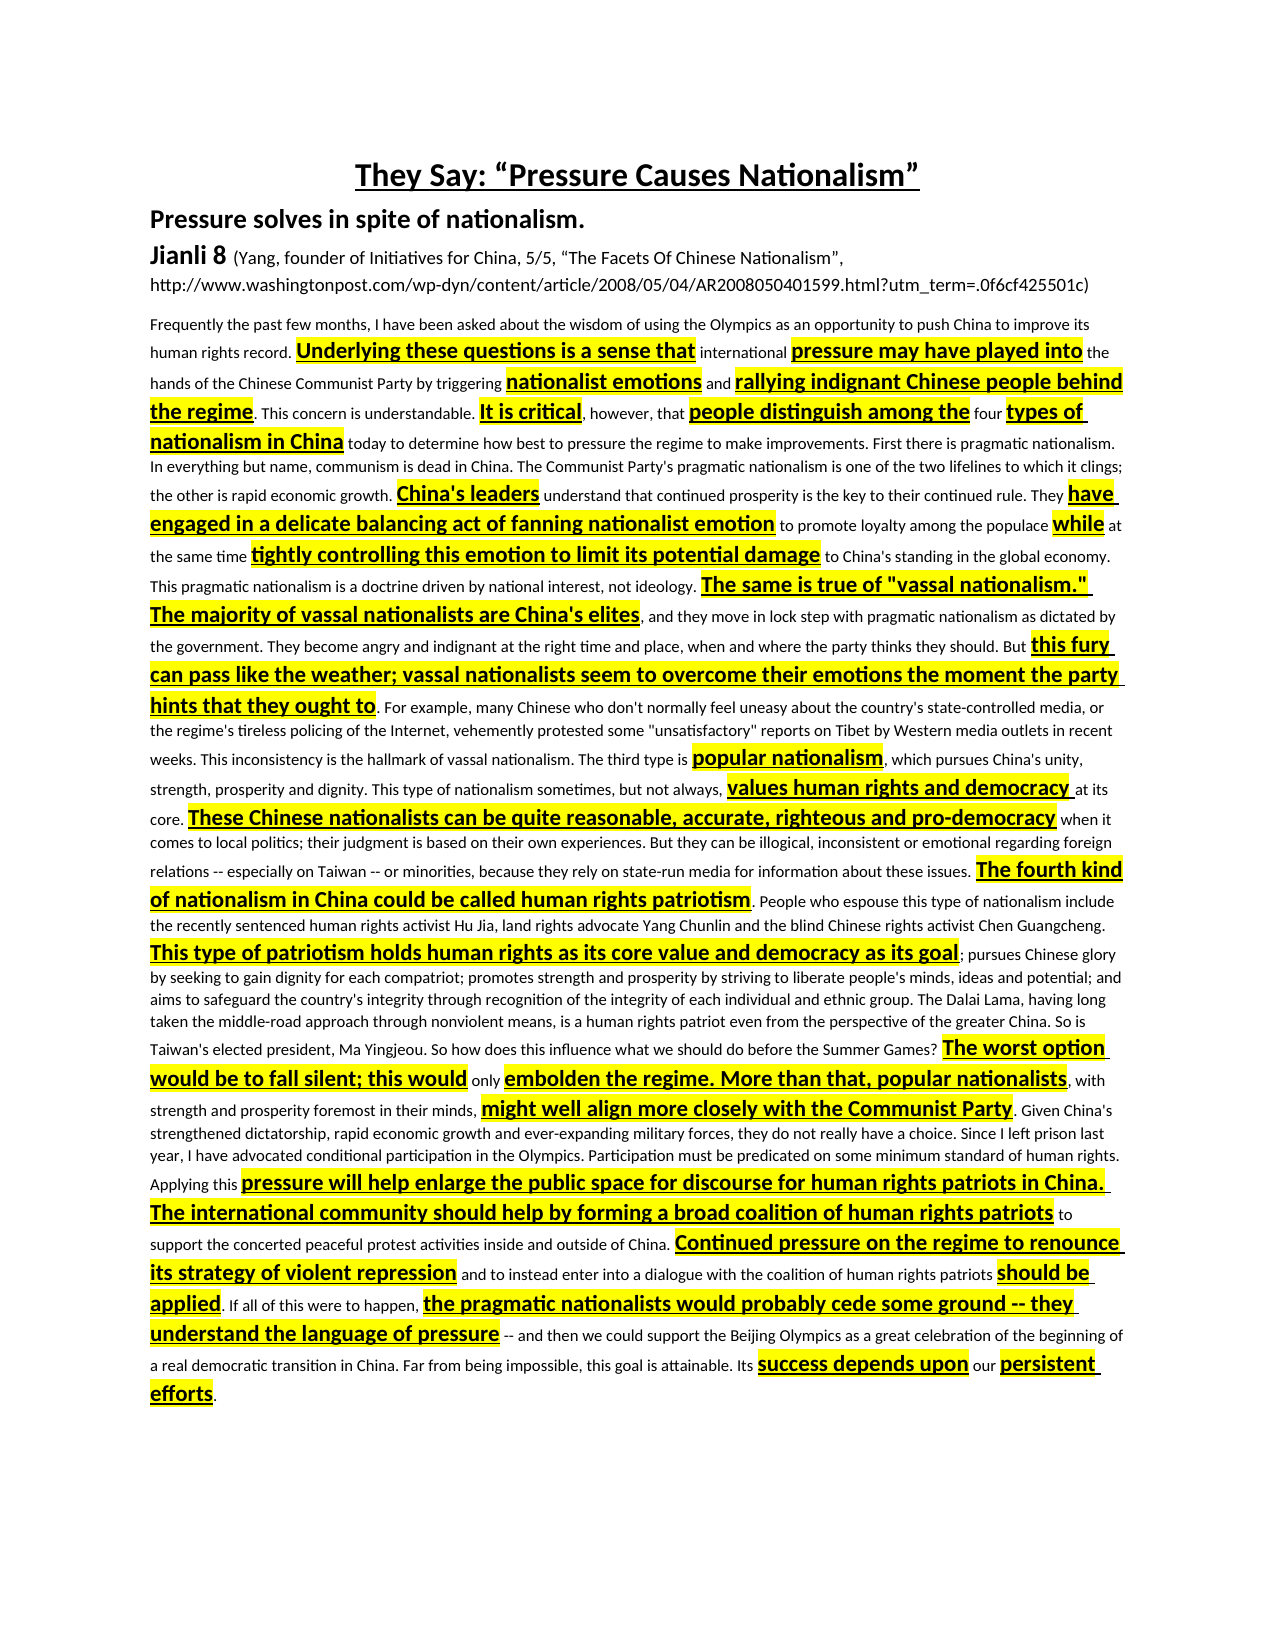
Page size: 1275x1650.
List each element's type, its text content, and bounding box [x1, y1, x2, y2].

subtitle Pressure solves in spite of nationalism. [150, 202, 1125, 235]
text Frequently the past few months, I have been asked about the wisdom of using the Olympics as an opportunity to push China to improve its human rights record. Underlying these questions is a sense that international pressure may have played into the hands of the Chinese Communist Party by triggering nationalist emotions and rallying indignant Chinese people behind the regime. This concern is understandable. It is critical, however, that people distinguish among the four types of nationalism in China today to determine how best to pressure the regime to make improvements. First there is pragmatic nationalism. In everything but name, communism is dead in China. The Communist Party's pragmatic nationalism is one of the two lifelines to which it clings; the other is rapid economic growth. China's leaders understand that continued prosperity is the key to their continued rule. They have engaged in a delicate balancing act of fanning nationalist emotion to promote loyalty among the populace while at the same time tightly controlling this emotion to limit its potential damage to China's standing in the global economy. This pragmatic nationalism is a doctrine driven by national interest, not ideology. The same is true of "vassal nationalism." The majority of vassal nationalists are China's elites, and they move in lock step with pragmatic nationalism as dictated by the government. They become angry and indignant at the right time and place, when and where the party thinks they should. But this fury can pass like the weather; vassal nationalists seem to overcome their emotions the moment the party hints that they ought to. For example, many Chinese who don't normally feel uneasy about the country's state-controlled media, or the regime's tireless policing of the Internet, vehemently protested some "unsatisfactory" reports on Tibet by Western media outlets in recent weeks. This inconsistency is the hallmark of vassal nationalism. The third type is popular nationalism, which pursues China's unity, strength, prosperity and dignity. This type of nationalism sometimes, but not always, values human rights and democracy at its core. These Chinese nationalists can be quite reasonable, accurate, righteous and pro-democracy when it comes to local politics; their judgment is based on their own experiences. But they can be illogical, inconsistent or emotional regarding foreign relations -- especially on Taiwan -- or minorities, because they rely on state-run media for information about these issues. The fourth kind of nationalism in China could be called human rights patriotism. People who espouse this type of nationalism include the recently sentenced human rights activist Hu Jia, land rights advocate Yang Chunlin and the blind Chinese rights activist Chen Guangcheng. This type of patriotism holds human rights as its core value and democracy as its goal; pursues Chinese glory by seeking to gain dignity for each compatriot; promotes strength and prosperity by striving to liberate people's minds, ideas and potential; and aims to safeguard the country's integrity through recognition of the integrity of each individual and ethnic group. The Dalai Lama, having long taken the middle-road approach through nonviolent means, is a human rights patriot even from the perspective of the greater China. So is Taiwan's elected president, Ma Yingjeou. So how does this influence what we should do before the Summer Games? The worst option would be to fall silent; this would only embolden the regime. More than that, popular nationalists, with strength and prosperity foremost in their minds, might well align more closely with the Communist Party. Given China's strengthened dictatorship, rapid economic growth and ever-expanding military forces, they do not really have a choice. Since I left prison last year, I have advocated conditional participation in the Olympics. Participation must be predicated on some minimum standard of human rights. Applying this pressure will help enlarge the public space for discourse for human rights patriots in China. The international community should help by forming a broad coalition of human rights patriots to support the concerted peaceful protest activities inside and outside of China. Continued pressure on the regime to renounce its strategy of violent repression and to instead enter into a dialogue with the coalition of human rights patriots should be applied. If all of this were to happen, the pragmatic nationalists would probably cede some ground -- they understand the language of pressure -- and then we could support the Beijing Olympics as a great celebration of the beginning of a real democratic transition in China. Far from being impossible, this goal is attainable. Its success depends upon our persistent efforts. [150, 686, 1125, 1407]
text Jianli 8 (Yang, founder of Initiatives for China, 5/5, “The Facets Of Chinese Nationalism”, http://www.washingtonpost.com/wp-dyn/content/article/2008/05/04/AR2008050401599.html?utm_term=.0f6cf425501c) [150, 238, 1125, 296]
subtitle They Say: “Pressure Causes Nationalism” [150, 154, 1125, 195]
text Frequently the past few months, I have been asked about the wisdom of using the Olympics as an opportunity to push China to improve its human rights record. Underlying these questions is a sense that international pressure may have played into the hands of the Chinese Communist Party by triggering nationalist emotions and rallying indignant Chinese people behind the regime. This concern is understandable. It is critical, however, that people distinguish among the four types of nationalism in China today to determine how best to pressure the regime to make improvements. First there is pragmatic nationalism. In everything but name, communism is dead in China. The Communist Party's pragmatic nationalism is one of the two lifelines to which it clings; the other is rapid economic growth. China's leaders understand that continued prosperity is the key to their continued rule. They have engaged in a delicate balancing act of fanning nationalist emotion to promote loyalty among the populace while at the same time tightly controlling this emotion to limit its potential damage to China's standing in the global economy. This pragmatic nationalism is a doctrine driven by national interest, not ideology. The same is true of "vassal nationalism." The majority of vassal nationalists are China's elites, and they move in lock step with pragmatic nationalism as dictated by the government. They become angry and indignant at the right time and place, when and where the party thinks they should. But this fury can pass like the weather; vassal nationalists seem to overcome their emotions the moment the party hints that they ought to. For example, many Chinese who don't normally feel uneasy about the country's state-controlled media, or the regime's tireless policing of the Internet, vehemently protested some "unsatisfactory" reports on Tibet by Western media outlets in recent weeks. This inconsistency is the hallmark of vassal nationalism. The third type is popular nationalism, which pursues China's unity, strength, prosperity and dignity. This type of nationalism sometimes, but not always, values human rights and democracy at its core. These Chinese nationalists can be quite reasonable, accurate, righteous and pro-democracy when it comes to local politics; their judgment is based on their own experiences. But they can be illogical, inconsistent or emotional regarding foreign relations -- especially on Taiwan -- or minorities, because they rely on state-run media for information about these issues. The fourth kind of nationalism in China could be called human rights patriotism. People who espouse this type of nationalism include the recently sentenced human rights activist Hu Jia, land rights advocate Yang Chunlin and the blind Chinese rights activist Chen Guangcheng. This type of patriotism holds human rights as its core value and democracy as its goal; pursues Chinese glory by seeking to gain dignity for each compatriot; promotes strength and prosperity by striving to liberate people's minds, ideas and potential; and aims to safeguard the country's integrity through recognition of the integrity of each individual and ethnic group. The Dalai Lama, having long taken the middle-road approach through nonviolent means, is a human rights patriot even from the perspective of the greater China. So is Taiwan's elected president, Ma Yingjeou. So how does this influence what we should do before the Summer Games? The worst option would be to fall silent; this would only embolden the regime. More than that, popular nationalists, with strength and prosperity foremost in their minds, might well align more closely with the Communist Party. Given China's strengthened dictatorship, rapid economic growth and ever-expanding military forces, they do not really have a choice. Since I left prison last year, I have advocated conditional participation in the Olympics. Participation must be predicated on some minimum standard of human rights. Applying this pressure will help enlarge the public space for discourse for human rights patriots in China. The international community should help by forming a broad coalition of human rights patriots to support the concerted peaceful protest activities inside and outside of China. Continued pressure on the regime to renounce its strategy of violent repression and to instead enter into a dialogue with the coalition of human rights patriots should be applied. If all of this were to happen, the pragmatic nationalists would probably cede some ground -- they understand the language of pressure -- and then we could support the Beijing Olympics as a great celebration of the beginning of a real democratic transition in China. Far from being impossible, this goal is attainable. Its success depends upon our persistent efforts. [150, 314, 1125, 685]
